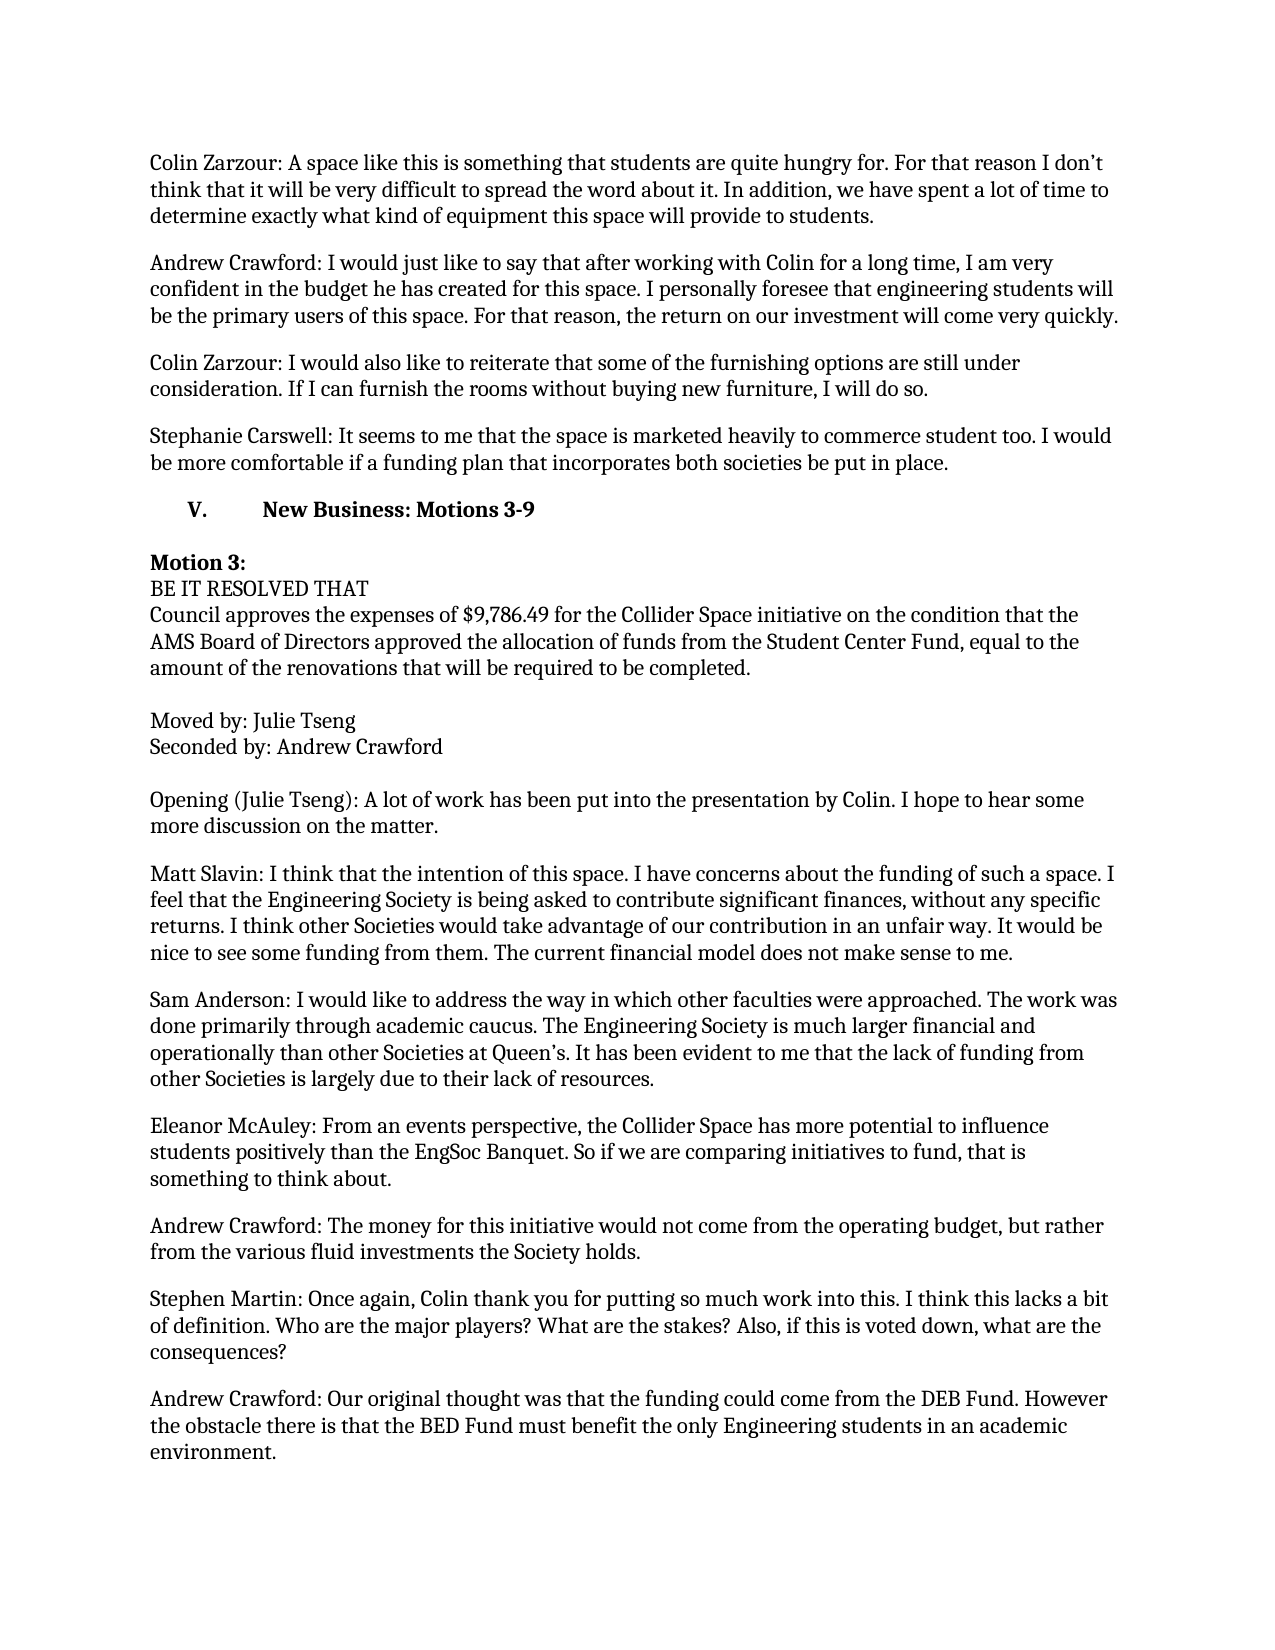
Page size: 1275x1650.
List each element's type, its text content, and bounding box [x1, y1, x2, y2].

text Opening (Julie Tseng): A lot of work has been put into the presentation by Colin. I hope to hear some more discussion on the matter. [150, 787, 1125, 839]
text Motion 3: [150, 549, 1125, 576]
text Andrew Crawford: I would just like to say that after working with Colin for a long time, I am very confident in the budget he has created for this space. I personally foresee that engineering students will be the primary users of this space. For that reason, the return on our investment will come very quickly. [150, 250, 1125, 329]
list New Business: Motions 3-9 [187, 497, 1125, 523]
text Seconded by: Andrew Crawford [150, 734, 1125, 760]
text Stephanie Carswell: It seems to me that the space is marketed heavily to commerce student too. I would be more comfortable if a funding plan that incorporates both societies be put in place. [150, 423, 1125, 476]
text Colin Zarzour: A space like this is something that students are quite hungry for. For that reason I don’t think that it will be very difficult to spread the word about it. In addition, we have spent a lot of time to determine exactly what kind of equipment this space will provide to students. [150, 150, 1125, 229]
text Andrew Crawford: Our original thought was that the funding could come from the DEB Fund. However the obstacle there is that the BED Fund must benefit the only Engineering students in an academic environment. [150, 1386, 1125, 1465]
text Andrew Crawford: The money for this initiative would not come from the operating budget, but rather from the various fluid investments the Society holds. [150, 1213, 1125, 1265]
text Matt Slavin: I think that the intention of this space. I have concerns about the funding of such a space. I feel that the Engineering Society is being asked to contribute significant finances, without any specific returns. I think other Societies would take advantage of our contribution in an unfair way. It would be nice to see some funding from them. The current financial model does not make sense to me. [150, 860, 1125, 966]
text BE IT RESOLVED THAT Council approves the expenses of $9,786.49 for the Collider Space initiative on the condition that the AMS Board of Directors approved the allocation of funds from the Student Center Fund, equal to the amount of the renovations that will be required to be completed. [150, 576, 1125, 681]
text Colin Zarzour: I would also like to reiterate that some of the furnishing options are still under consideration. If I can furnish the rooms without buying new furniture, I will do so. [150, 350, 1125, 402]
text Stephen Martin: Once again, Colin thank you for putting so much work into this. I think this lacks a bit of definition. Who are the major players? What are the stakes? Also, if this is voted down, what are the consequences? [150, 1286, 1125, 1365]
text Eleanor McAuley: From an events perspective, the Collider Space has more potential to influence students positively than the EngSoc Banquet. So if we are comparing initiatives to fund, that is something to think about. [150, 1113, 1125, 1192]
text Sam Anderson: I would like to address the way in which other faculties were approached. The work was done primarily through academic caucus. The Engineering Society is much larger financial and operationally than other Societies at Queen’s. It has been evident to me that the lack of funding from other Societies is largely due to their lack of resources. [150, 987, 1125, 1092]
text Moved by: Julie Tseng [150, 708, 1125, 734]
